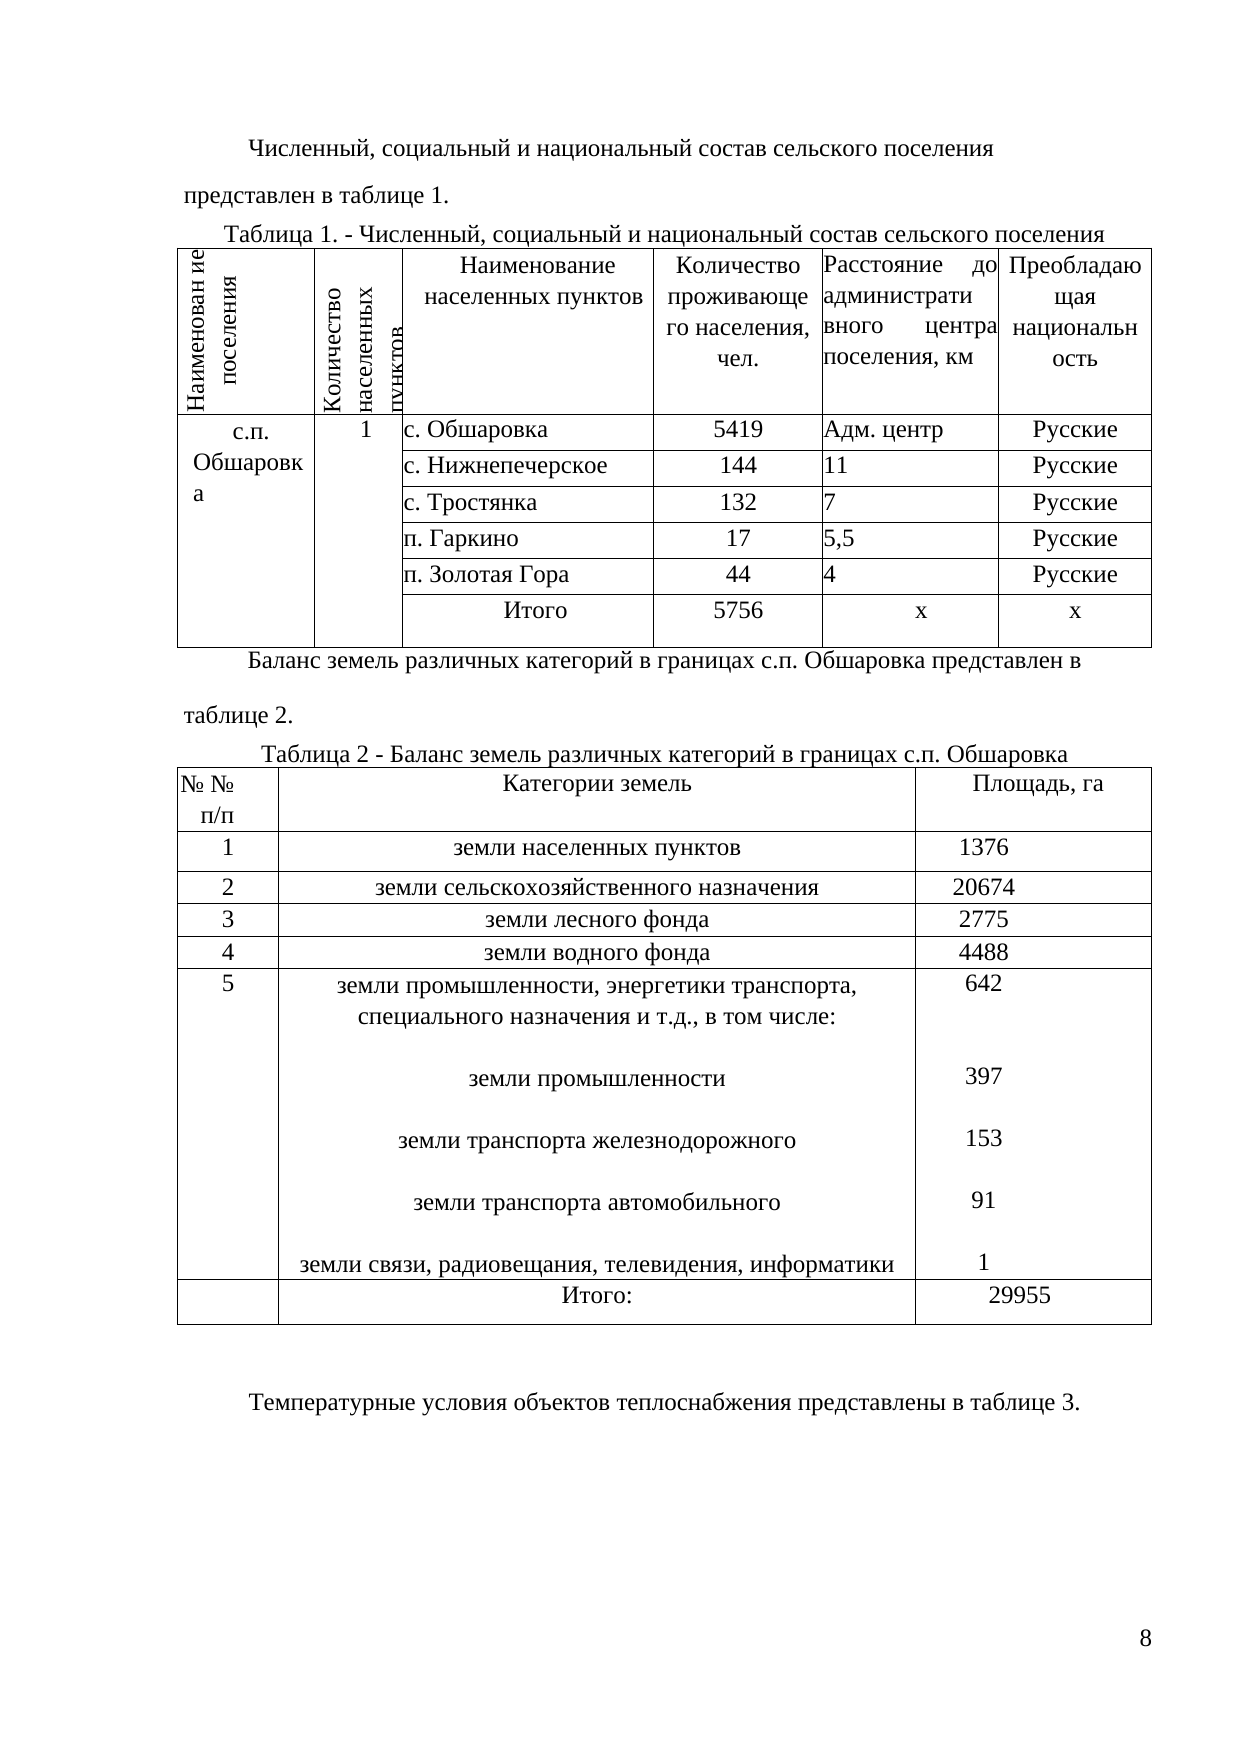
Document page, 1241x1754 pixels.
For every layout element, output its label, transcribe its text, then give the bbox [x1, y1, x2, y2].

table_header Количество населенных пунктов [315, 249, 402, 413]
table_cell х [999, 595, 1151, 647]
table_cell Адм. центр [823, 415, 998, 449]
table_header Количество проживающе го населения, чел. [654, 249, 822, 413]
table_cell 7 [823, 487, 998, 522]
table_cell земли промышленности, энергетики транспорта, специального назначения и т.д., в том числе: земли промышленности земли транспорта железнодорожного земли транспорта автомобильного земли связи, радиовещания, телевидения, информатики [279, 969, 915, 1279]
table_cell 44 [654, 559, 822, 594]
table_cell с. Обшаровка [403, 415, 653, 449]
table_cell с. Тростянка [403, 487, 653, 522]
table_cell 5,5 [823, 523, 998, 558]
table_cell 2775 [916, 904, 1151, 936]
table_cell 1376 [916, 832, 1151, 871]
table_header Категории земель [279, 768, 915, 831]
table_header № № п/п [178, 768, 278, 831]
table_cell 4488 [916, 937, 1151, 967]
text таблице 2. [183, 703, 1152, 728]
table_cell земли лесного фонда [279, 904, 915, 936]
table_cell п. Золотая Гора [403, 559, 653, 594]
table_cell земли водного фонда [279, 937, 915, 967]
text Баланс земель различных категорий в границах с.п. Обшаровка представлен в [177, 648, 1152, 673]
table_cell 2 [178, 872, 278, 903]
table_cell 17 [654, 523, 822, 558]
table_cell Русские [999, 559, 1151, 594]
text Таблица 2 - Баланс земель различных категорий в границах с.п. Обшаровка [177, 742, 1152, 767]
table_cell Русские [999, 451, 1151, 486]
table_cell х [823, 595, 998, 647]
table_cell п. Гаркино [403, 523, 653, 558]
table_cell с. Нижнепечерское [403, 451, 653, 486]
table_cell земли сельскохозяйственного назначения [279, 872, 915, 903]
table_cell 132 [654, 487, 822, 522]
table_header Преобладаю щая национальн ость [999, 249, 1151, 413]
table_cell 5756 [654, 595, 822, 647]
table_cell земли населенных пунктов [279, 832, 915, 871]
table_cell 144 [654, 451, 822, 486]
table_header Площадь, га [916, 768, 1151, 831]
text Таблица 1. - Численный, социальный и национальный состав сельского поселения [177, 222, 1152, 247]
text Численный, социальный и национальный состав сельского поселения представлен в таблице 1. [183, 118, 1118, 213]
table_cell 1 [178, 832, 278, 871]
table_cell 3 [178, 904, 278, 936]
table_cell 1 [315, 415, 402, 647]
table_cell 5419 [654, 415, 822, 449]
table_header Наименование населенных пунктов [403, 249, 653, 413]
table_header Наименован ие поселения [178, 249, 314, 413]
table_cell 20674 [916, 872, 1151, 903]
table_cell Итого [403, 595, 653, 647]
table_cell 4 [823, 559, 998, 594]
table_cell 5 [178, 969, 278, 1279]
table_cell 11 [823, 451, 998, 486]
table_cell Русские [999, 487, 1151, 522]
table_cell Русские [999, 415, 1151, 449]
table_header Расстояние до администрати вного центра поселения, км [823, 249, 998, 413]
table_cell 642 397 153 91 1 [916, 969, 1151, 1279]
table_cell 4 [178, 937, 278, 967]
table_cell с.п. Обшаровка [178, 415, 314, 647]
table_cell [178, 1280, 278, 1323]
table_cell Итого: [279, 1280, 915, 1323]
text Температурные условия объектов теплоснабжения представлены в таблице 3. [177, 1391, 1152, 1416]
table_cell 29955 [916, 1280, 1151, 1323]
table_cell Русские [999, 523, 1151, 558]
